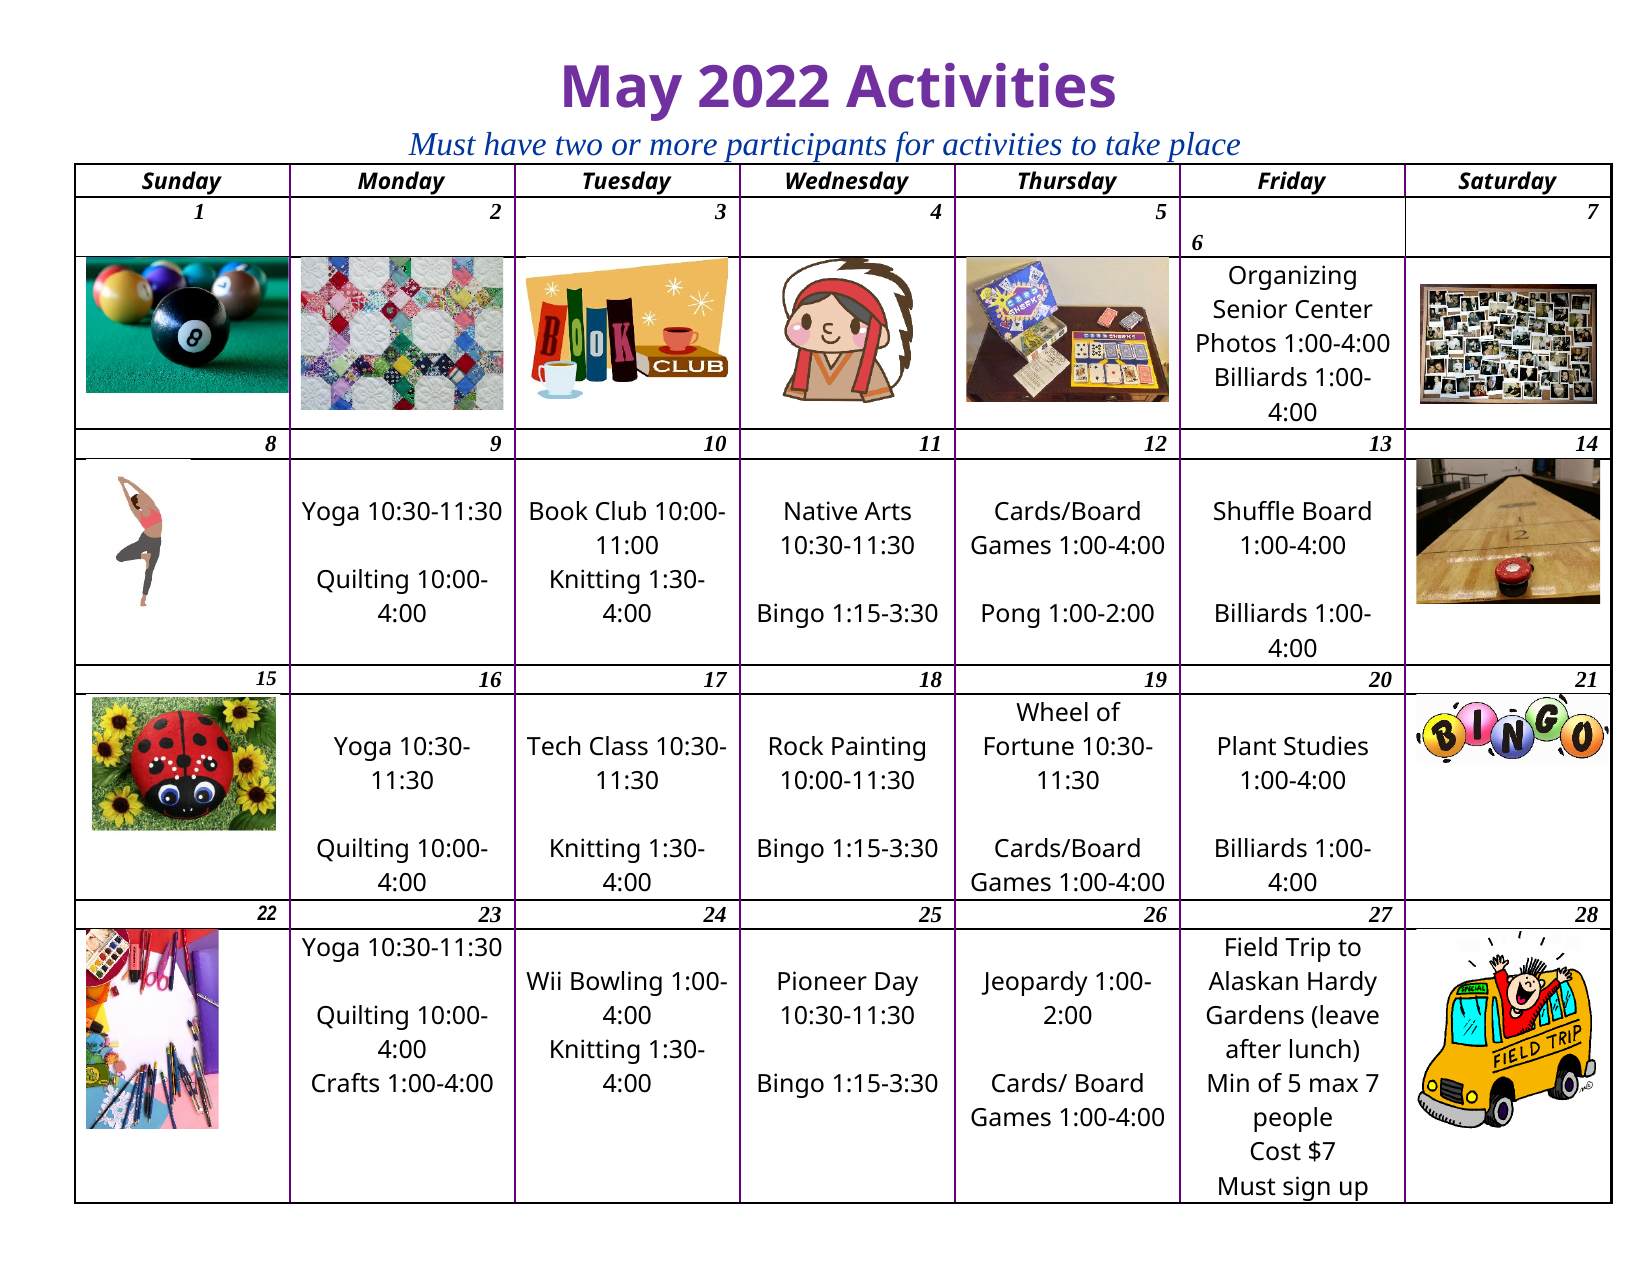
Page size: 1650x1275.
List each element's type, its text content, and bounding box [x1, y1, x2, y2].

table_cell 25 [741, 901, 954, 928]
picture [86, 694, 281, 834]
picture [1416, 929, 1601, 1133]
table_cell 20 [1181, 666, 1404, 693]
table_cell [1406, 695, 1610, 899]
table_cell Wheel of Fortune 10:30-11:30 Cards/Board Games 1:00-4:00 [956, 695, 1179, 899]
table_cell 26 [956, 901, 1179, 928]
table_cell [741, 258, 954, 428]
table_cell [1406, 258, 1610, 428]
table_cell 24 [516, 901, 739, 928]
picture [1416, 459, 1601, 604]
table_cell [1406, 930, 1610, 1202]
table_cell 17 [516, 666, 739, 693]
table_cell 5 [956, 198, 1179, 256]
table_cell 3 [516, 198, 739, 256]
table_cell 27 [1181, 901, 1404, 928]
table_cell 28 [1406, 901, 1610, 928]
table_cell Cards/Board Games 1:00-4:00 Pong 1:00-2:00 [956, 460, 1179, 664]
table_cell [76, 930, 289, 1202]
table_cell 21 [1406, 666, 1610, 693]
table_header Monday [291, 165, 514, 196]
table_cell [516, 258, 739, 428]
table_cell Shuffle Board 1:00-4:00 Billiards 1:00-4:00 [1181, 460, 1404, 664]
table_cell 11 [741, 430, 954, 458]
picture [1416, 694, 1609, 763]
table_header Saturday [1406, 165, 1610, 196]
table_header Sunday [76, 165, 289, 196]
table_cell 23 [291, 901, 514, 928]
table_cell 12 [956, 430, 1179, 458]
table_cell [1181, 930, 1404, 1202]
table_cell [76, 695, 289, 899]
table_cell 14 [1406, 430, 1610, 458]
text May 2022 Activities [75, 45, 1575, 124]
table_cell 22 [76, 901, 289, 928]
table_cell 8 [76, 430, 289, 458]
table_cell Yoga 10:30- 11:30 Quilting 10:00-4:00 [291, 695, 514, 899]
table_cell 18 [741, 666, 954, 693]
table_header Friday [1181, 165, 1404, 196]
table_cell Tech Class 10:30-11:30 Knitting 1:30-4:00 [516, 695, 739, 899]
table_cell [291, 930, 514, 1202]
table_cell [1406, 460, 1610, 664]
table_cell Organizing Senior Center Photos 1:00-4:00 Billiards 1:00-4:00 [1181, 258, 1404, 428]
table_cell Book Club 10:00-11:00 Knitting 1:30-4:00 [516, 460, 739, 664]
table_cell 16 [291, 666, 514, 693]
table_cell Plant Studies 1:00-4:00 Billiards 1:00-4:00 [1181, 695, 1404, 899]
table_header Wednesday [741, 165, 954, 196]
table_header Thursday [956, 165, 1179, 196]
picture [86, 459, 191, 610]
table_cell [741, 930, 954, 1202]
table_cell 15 [76, 666, 289, 693]
table_cell 13 [1181, 430, 1404, 458]
table_cell Rock Painting 10:00-11:30 Bingo 1:15-3:30 [741, 695, 954, 899]
table_cell [291, 258, 514, 428]
table_cell [76, 460, 289, 664]
table_cell [956, 258, 1179, 428]
picture [966, 257, 1169, 402]
table_cell 10 [516, 430, 739, 458]
picture [86, 257, 289, 393]
table_cell 19 [956, 666, 1179, 693]
table_cell 2 [291, 198, 514, 256]
table_cell 9 [291, 430, 514, 458]
table_cell Native Arts 10:30-11:30 Bingo 1:15-3:30 [741, 460, 954, 664]
table_cell Yoga 10:30-11:30 Quilting 10:00-4:00 [291, 460, 514, 664]
table_cell 6 [1181, 198, 1405, 256]
table_cell 1 [76, 198, 289, 256]
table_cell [956, 930, 1179, 1202]
picture [86, 929, 219, 1129]
picture [774, 257, 920, 403]
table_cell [516, 930, 739, 1202]
picture [525, 257, 729, 399]
table_header Tuesday [516, 165, 739, 196]
table_cell 4 [741, 198, 954, 256]
picture [1420, 284, 1597, 404]
picture [300, 257, 504, 410]
text Must have two or more participants for activities to take place [75, 124, 1575, 163]
table_cell [76, 257, 289, 428]
table_cell 7 [1406, 198, 1610, 256]
